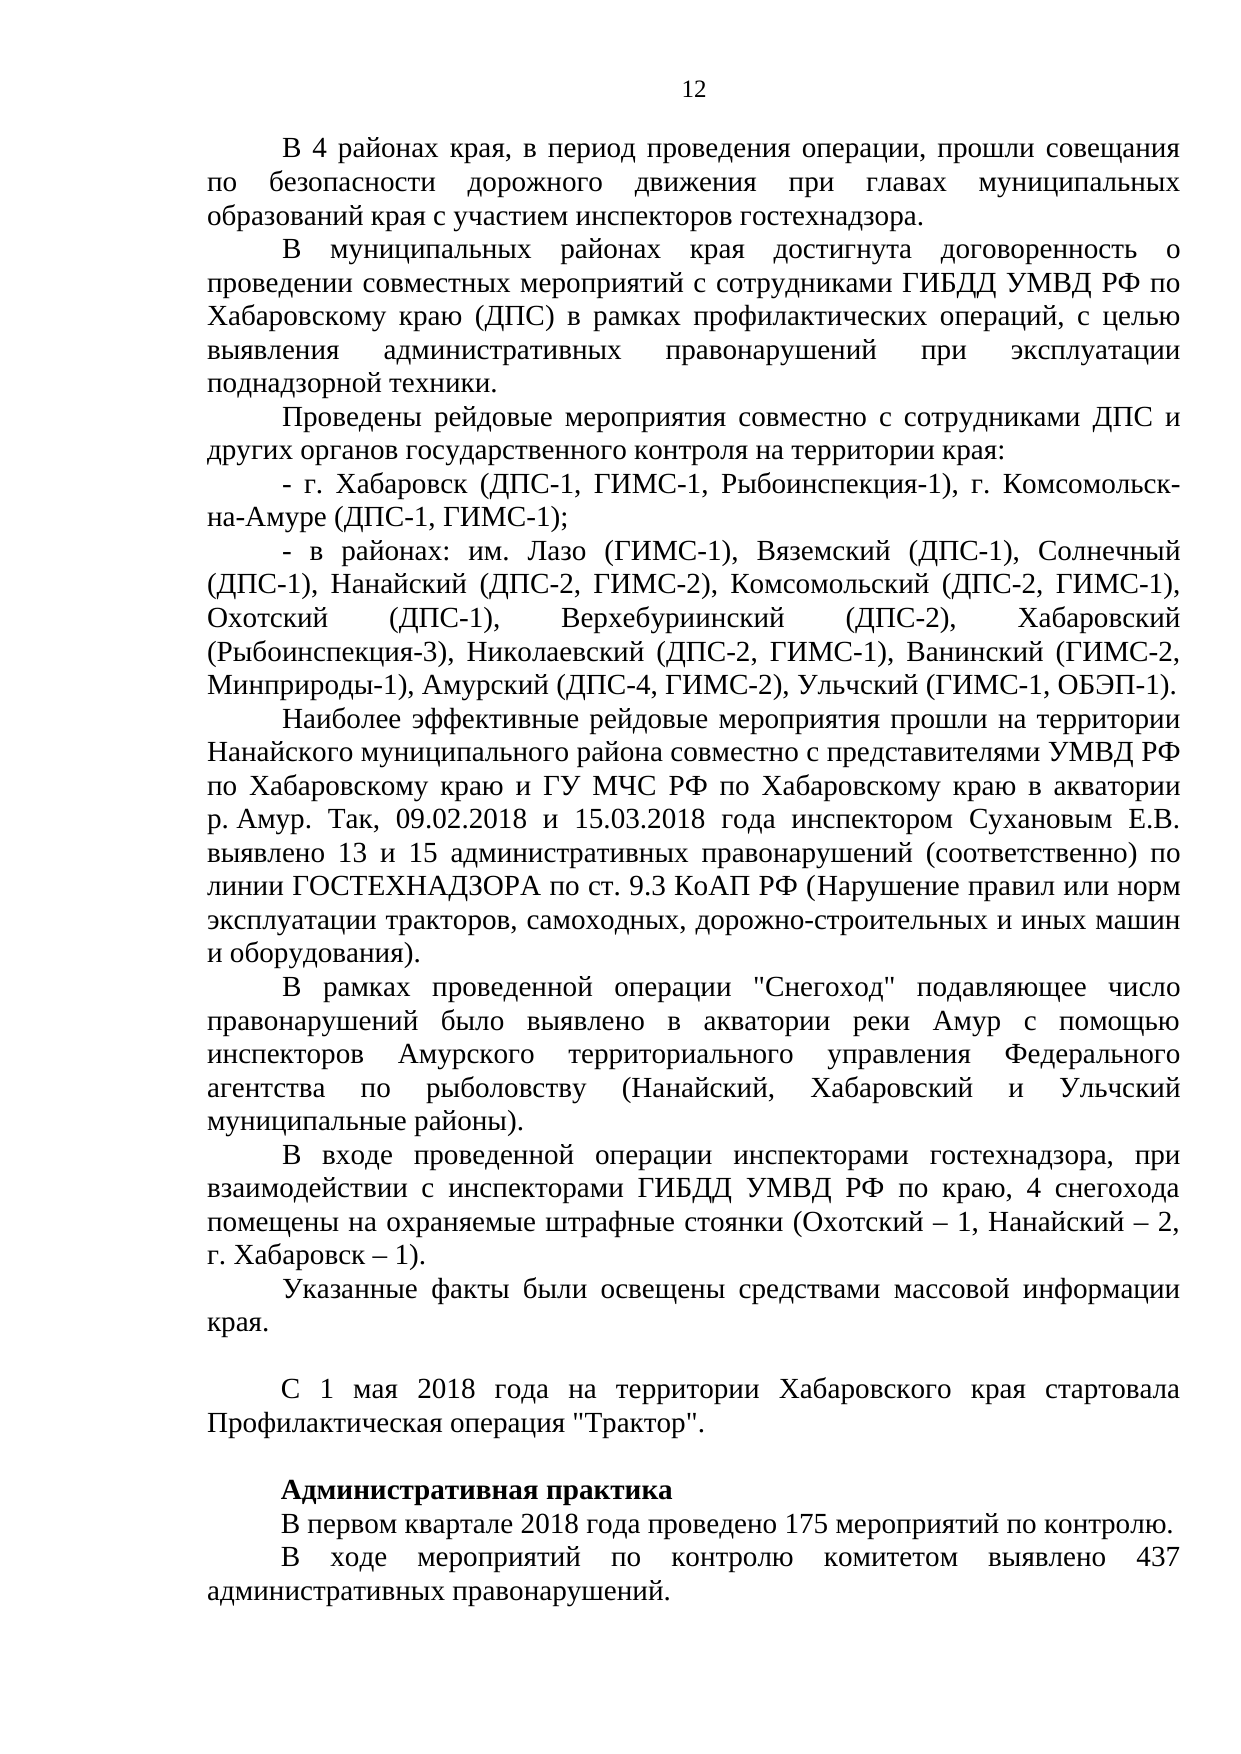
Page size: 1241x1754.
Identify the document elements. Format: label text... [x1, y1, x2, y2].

text В ходе мероприятий по контролю комитетом выявлено 437 административных правонарушений. [207, 1539, 1181, 1606]
list В рамках проведенной операции "Снегоход" подавляющее число правонарушений было выявлено в акватории реки Амур с помощью инспекторов Амурского территориального управления Федерального агентства по рыболовству (Нанайский, Хабаровский и Ульчский муниципальные районы). [207, 969, 1181, 1137]
text С 1 мая 2018 года на территории Хабаровского края стартовала Профилактическая операция "Трактор". [207, 1372, 1181, 1439]
text Административная практика [207, 1472, 1181, 1506]
text В первом квартале 2018 года проведено 175 мероприятий по контролю. [207, 1506, 1181, 1539]
list Наиболее эффективные рейдовые мероприятия прошли на территории Нанайского муниципального района совместно с представителями УМВД РФ по Хабаровскому краю и ГУ МЧС РФ по Хабаровскому краю в акватории р. Амур. Так, 09.02.2018 и 15.03.2018 года инспектором Сухановым Е.В. выявлено 13 и 15 административных правонарушений (соответственно) по линии ГОСТЕХНАДЗОРА по ст. 9.3 КоАП РФ (Нарушение правил или норм эксплуатации тракторов, самоходных, дорожно-строительных и иных машин и оборудования). [207, 701, 1181, 969]
list Проведены рейдовые мероприятия совместно с сотрудниками ДПС и других органов государственного контроля на территории края: [207, 399, 1181, 466]
list В 4 районах края, в период проведения операции, прошли совещания по безопасности дорожного движения при главах муниципальных образований края с участием инспекторов гостехнадзора. [207, 131, 1181, 231]
list В муниципальных районах края достигнута договоренность о проведении совместных мероприятий с сотрудниками ГИБДД УМВД РФ по Хабаровскому краю (ДПС) в рамках профилактических операций, с целью выявления административных правонарушений при эксплуатации поднадзорной техники. [207, 231, 1181, 399]
text Указанные факты были освещены средствами массовой информации края. [207, 1271, 1181, 1338]
list - г. Хабаровск (ДПС-1, ГИМС-1, Рыбоинспекция-1), г. Комсомольск-на-Амуре (ДПС-1, ГИМС-1); [207, 466, 1181, 533]
text В входе проведенной операции инспекторами гостехнадзора, при взаимодействии с инспекторами ГИБДД УМВД РФ по краю, 4 снегохода помещены на охраняемые штрафные стоянки (Охотский – 1, Нанайский – 2, г. Хабаровск – 1). [207, 1137, 1181, 1271]
list - в районах: им. Лазо (ГИМС-1), Вяземский (ДПС-1), Солнечный (ДПС-1), Нанайский (ДПС-2, ГИМС-2), Комсомольский (ДПС-2, ГИМС-1), Охотский (ДПС-1), Верхебуриинский (ДПС-2), Хабаровский (Рыбоинспекция-3), Николаевский (ДПС-2, ГИМС-1), Ванинский (ГИМС-2, Минприроды-1), Амурский (ДПС-4, ГИМС-2), Ульчский (ГИМС-1, ОБЭП-1). [207, 533, 1181, 701]
